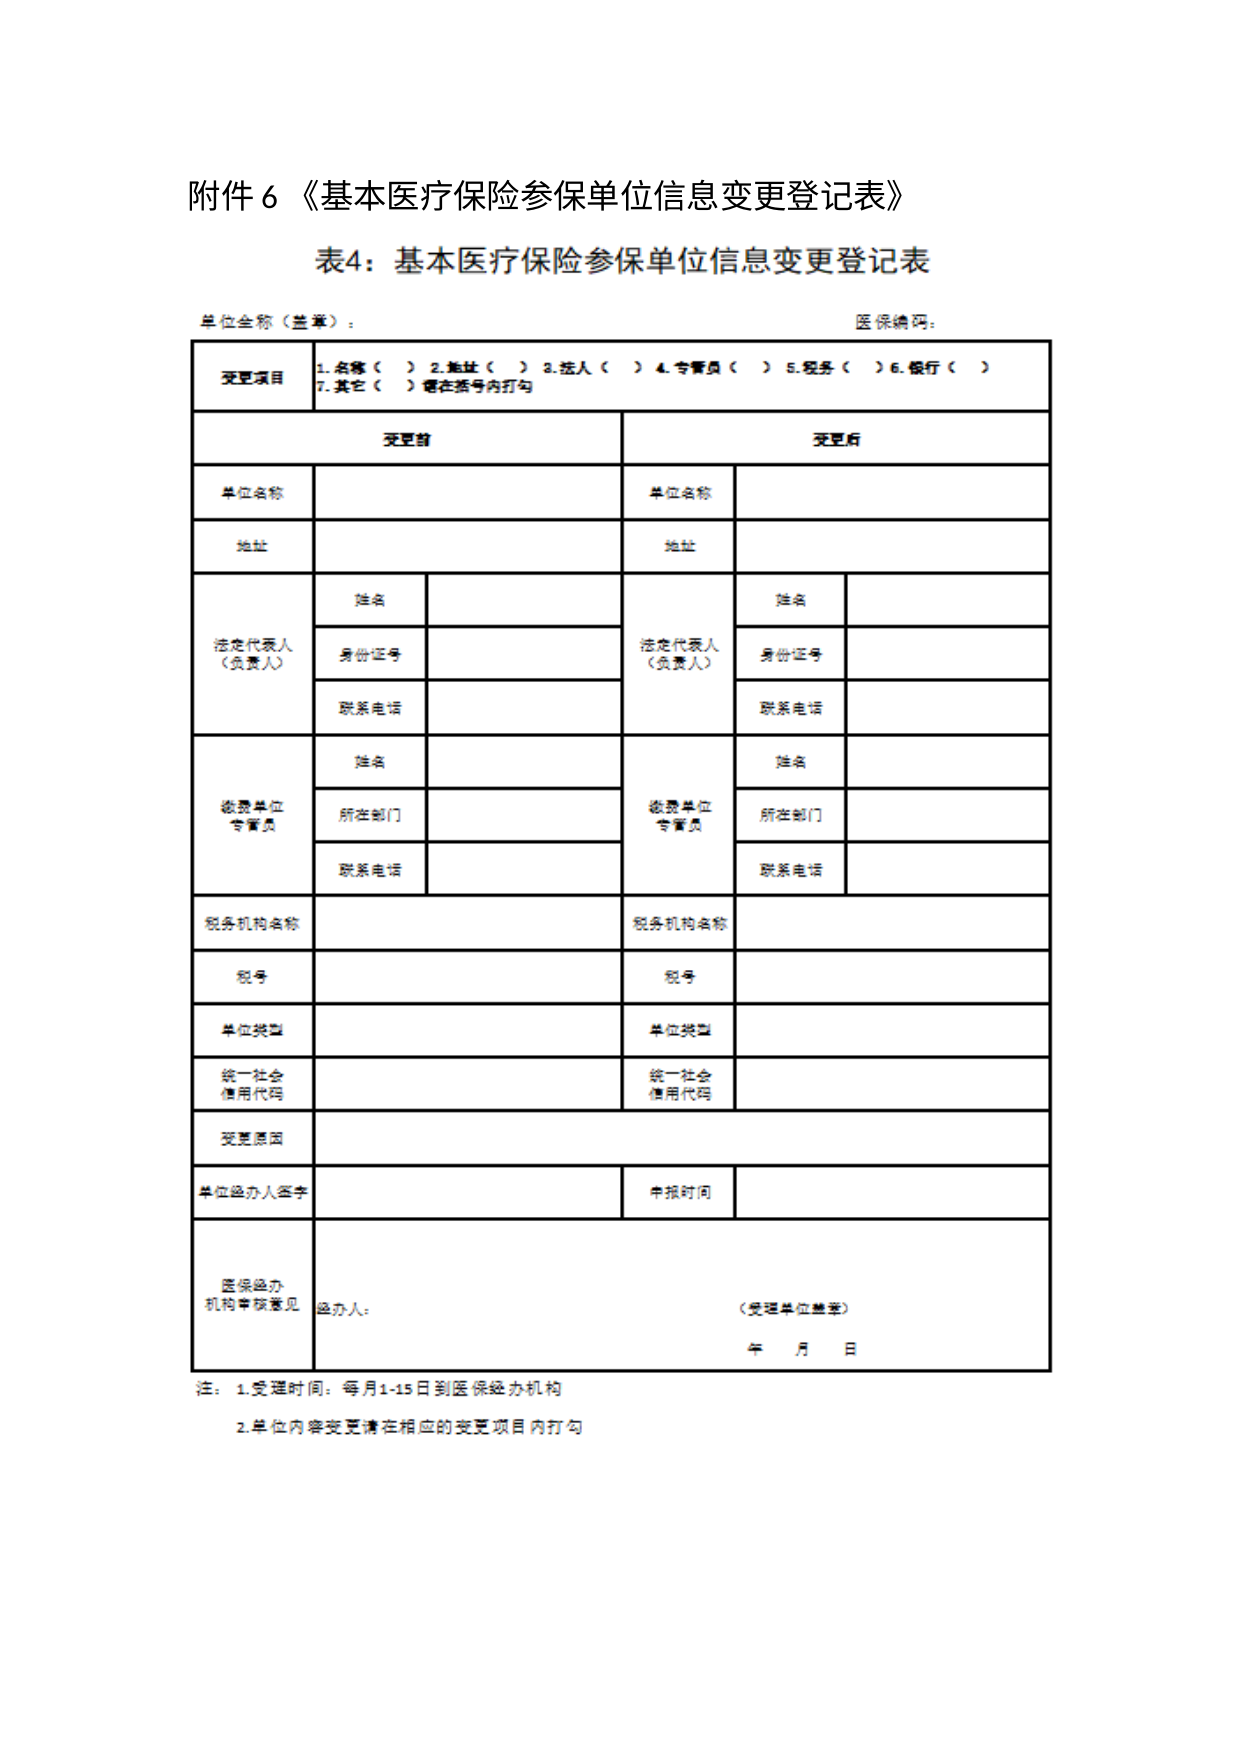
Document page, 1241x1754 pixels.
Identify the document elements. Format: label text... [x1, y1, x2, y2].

picture [161, 218, 1077, 1463]
text 附件6 《基本医疗保险参保单位信息变更登记表》 [187, 162, 1053, 218]
